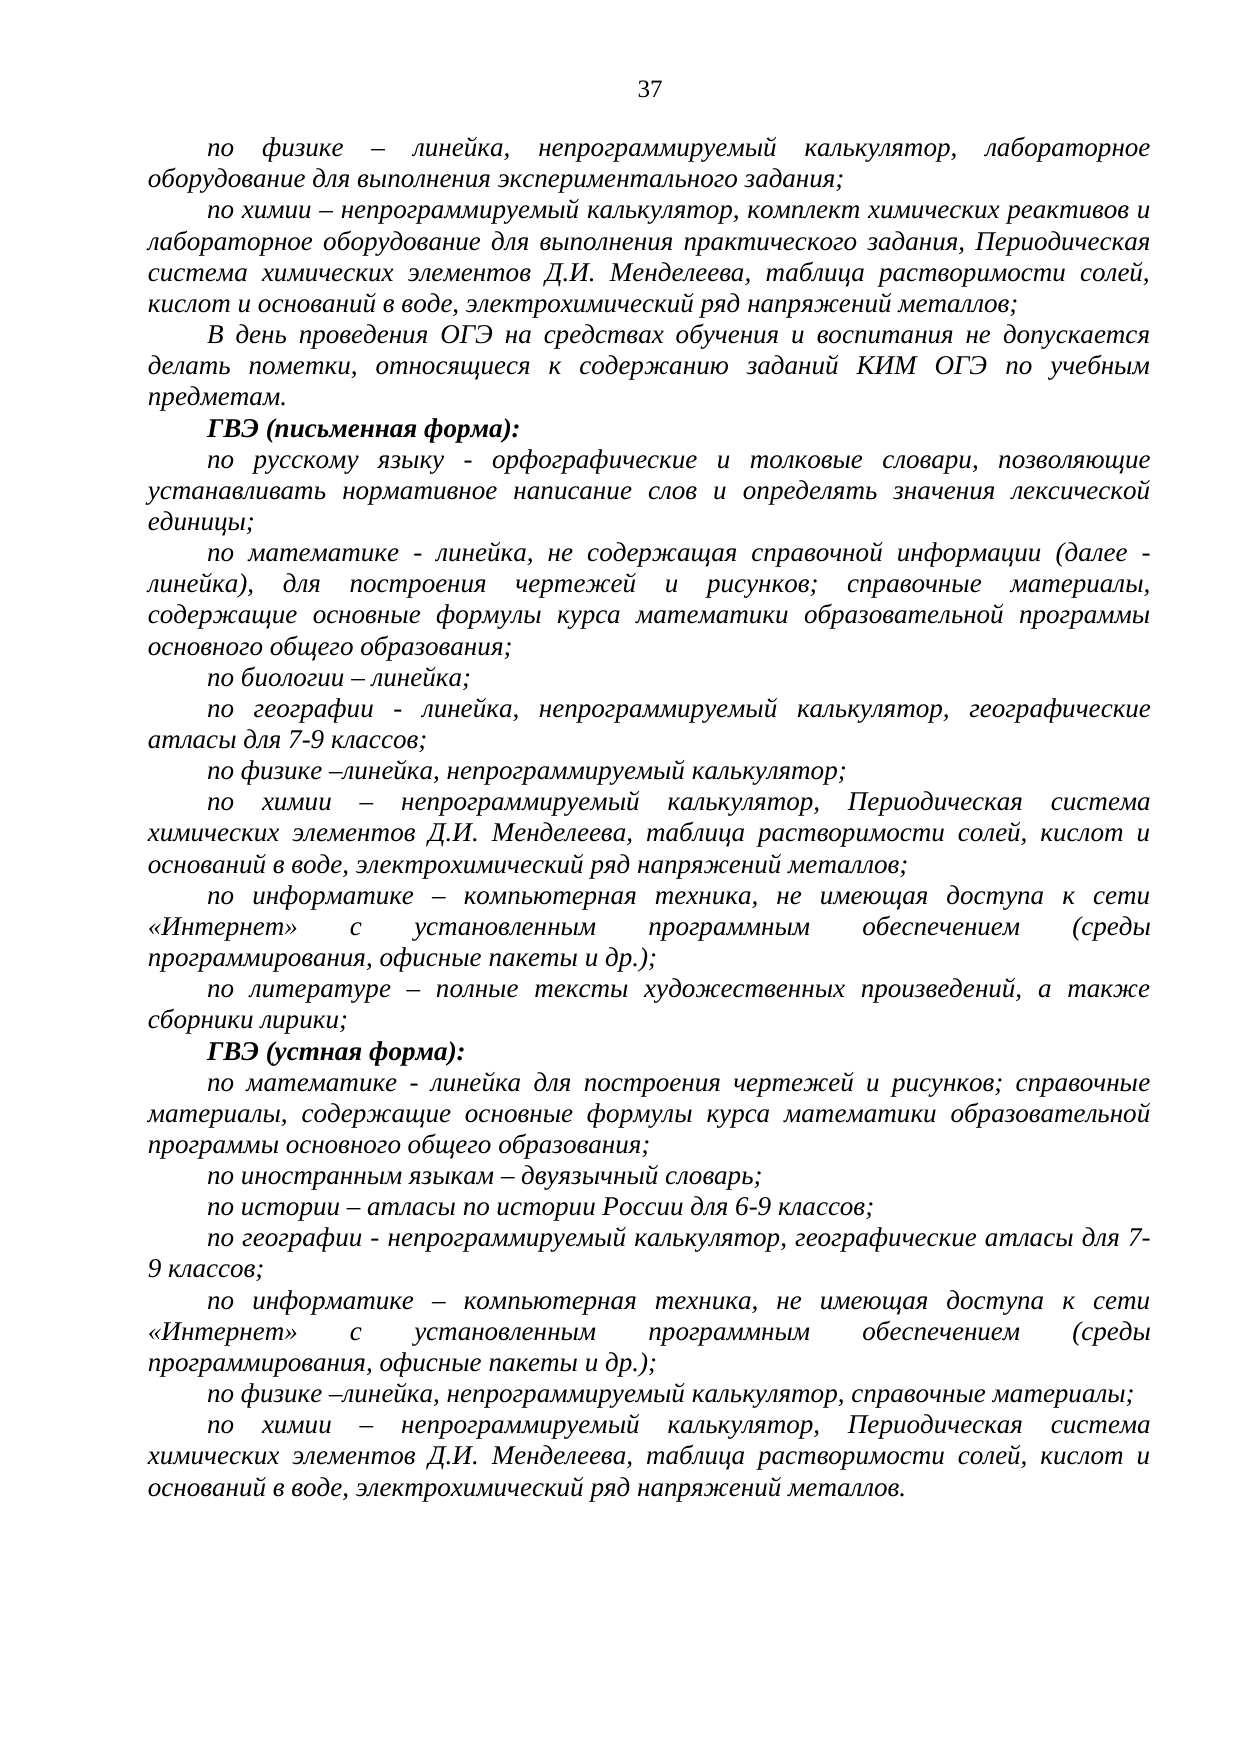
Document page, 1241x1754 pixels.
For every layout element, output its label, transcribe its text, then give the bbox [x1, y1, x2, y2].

text по информатике – компьютерная техника, не имеющая доступа к сети «Интернет» с установленным программным обеспечением (среды программирования, офисные пакеты и др.); [148, 879, 1152, 972]
text по иностранным языкам – двуязычный словарь; [148, 1159, 1152, 1190]
text по литературе – полные тексты художественных произведений, а также сборники лирики; [148, 972, 1152, 1034]
text по химии – непрограммируемый калькулятор, комплект химических реактивов и лабораторное оборудование для выполнения практического задания, Периодическая система химических элементов Д.И. Менделеева, таблица растворимости солей, кислот и оснований в воде, электрохимический ряд напряжений металлов; [148, 194, 1152, 318]
text ГВЭ (устная форма): [148, 1034, 1152, 1066]
text по географии - линейка, непрограммируемый калькулятор, географические атласы для 7-9 классов; [148, 692, 1152, 754]
text по химии – непрограммируемый калькулятор, Периодическая система химических элементов Д.И. Менделеева, таблица растворимости солей, кислот и оснований в воде, электрохимический ряд напряжений металлов; [148, 785, 1152, 879]
text ГВЭ (письменная форма): [148, 412, 1152, 443]
text по истории – атласы по истории России для 6-9 классов; [148, 1190, 1152, 1221]
text по математике - линейка для построения чертежей и рисунков; справочные материалы, содержащие основные формулы курса математики образовательной программы основного общего образования; [148, 1066, 1152, 1159]
text по физике – линейка, непрограммируемый калькулятор, лабораторное оборудование для выполнения экспериментального задания; [148, 131, 1152, 194]
text по математике - линейка, не содержащая справочной информации (далее - линейка), для построения чертежей и рисунков; справочные материалы, содержащие основные формулы курса математики образовательной программы основного общего образования; [148, 536, 1152, 661]
text по информатике – компьютерная техника, не имеющая доступа к сети «Интернет» с установленным программным обеспечением (среды программирования, офисные пакеты и др.); [148, 1284, 1152, 1377]
text по географии - непрограммируемый калькулятор, географические атласы для 7-9 классов; [148, 1221, 1152, 1284]
text по химии – непрограммируемый калькулятор, Периодическая система химических элементов Д.И. Менделеева, таблица растворимости солей, кислот и оснований в воде, электрохимический ряд напряжений металлов. [148, 1408, 1152, 1502]
text по физике –линейка, непрограммируемый калькулятор; [148, 754, 1152, 785]
text по физике –линейка, непрограммируемый калькулятор, справочные материалы; [148, 1377, 1152, 1408]
text В день проведения ОГЭ на средствах обучения и воспитания не допускается делать пометки, относящиеся к содержанию заданий КИМ ОГЭ по учебным предметам. [148, 318, 1152, 412]
text по русскому языку - орфографические и толковые словари, позволяющие устанавливать нормативное написание слов и определять значения лексической единицы; [148, 443, 1152, 536]
text по биологии – линейка; [148, 661, 1152, 692]
